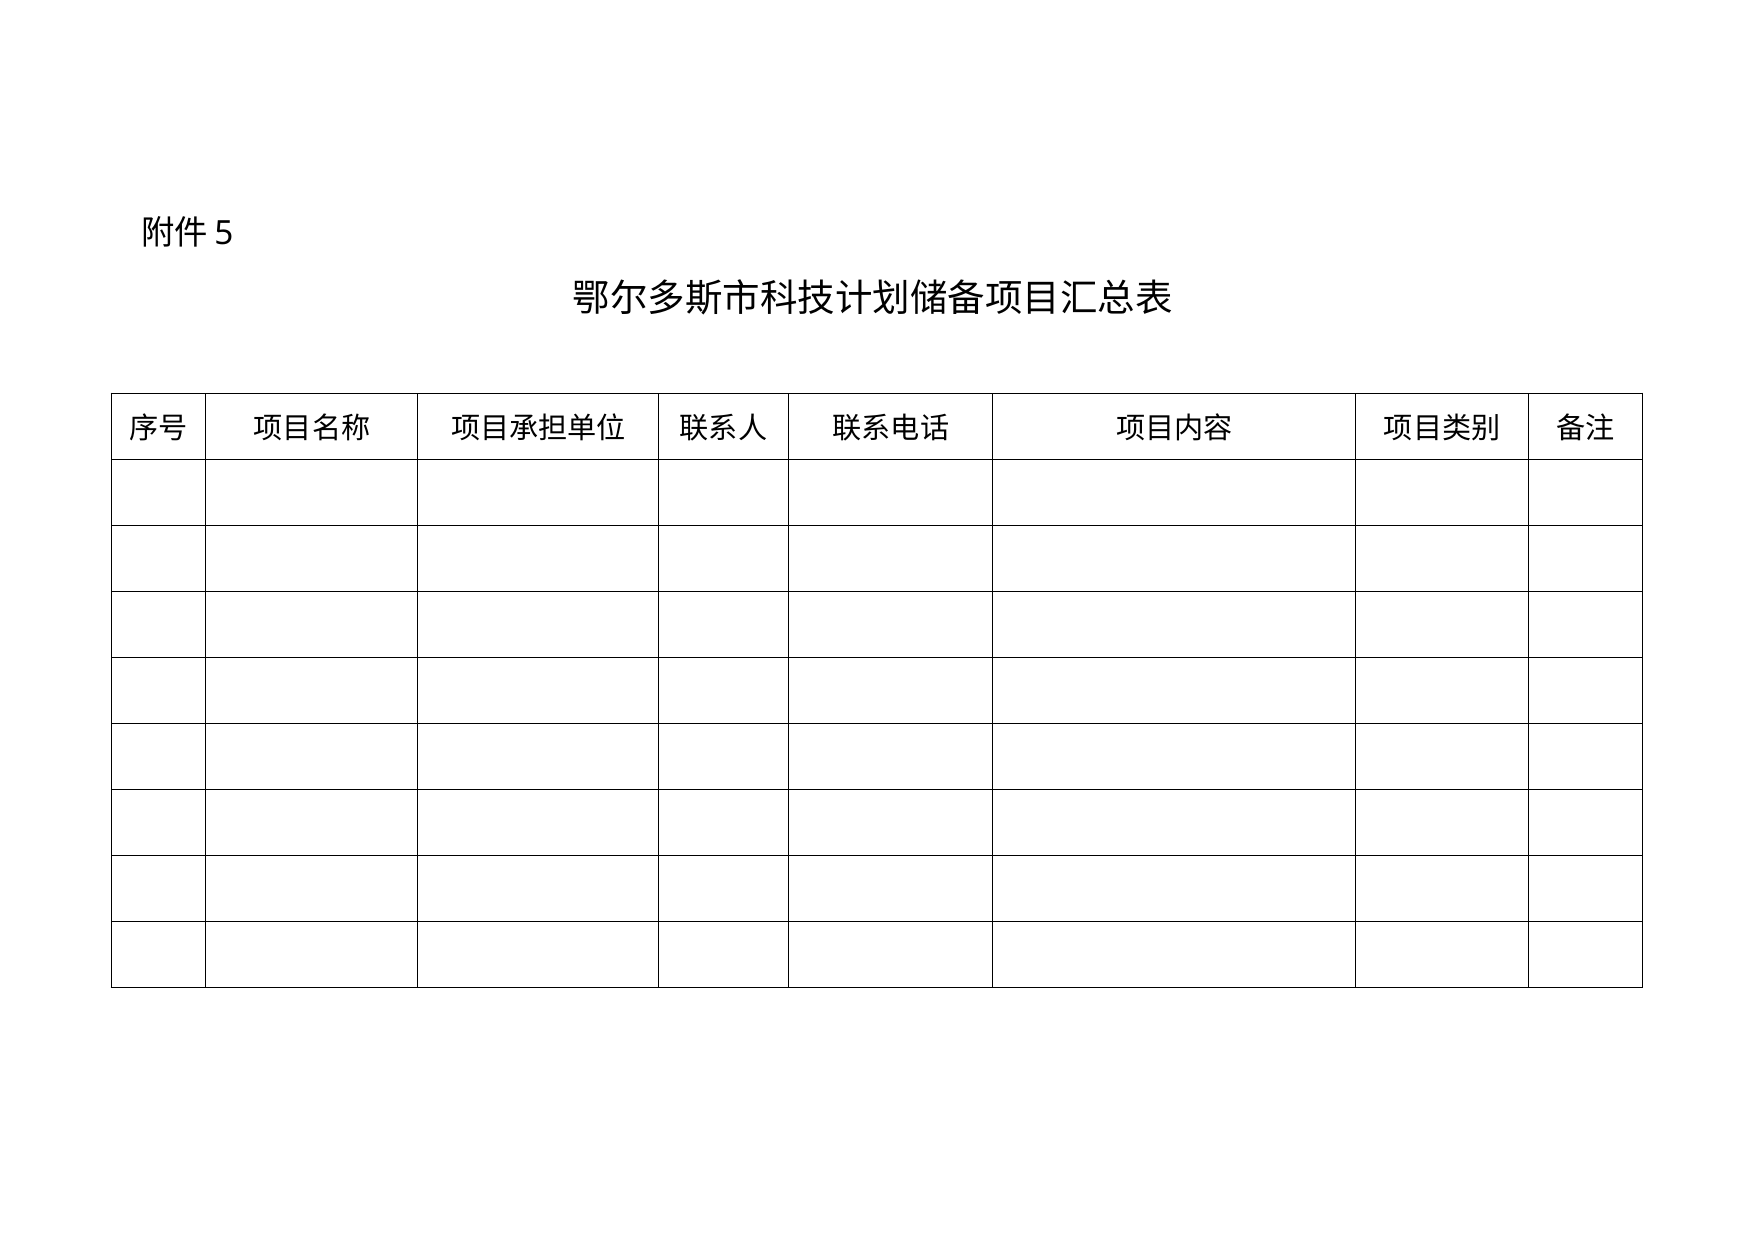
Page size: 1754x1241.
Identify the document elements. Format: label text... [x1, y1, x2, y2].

table_cell [1529, 526, 1642, 591]
table_cell [993, 856, 1355, 921]
table_cell [112, 658, 205, 723]
table_cell [789, 526, 992, 591]
table_cell [659, 658, 788, 723]
table_header 项目内容 [993, 394, 1355, 459]
table_cell [206, 658, 417, 723]
table_cell [418, 922, 658, 987]
table_cell [993, 460, 1355, 525]
table_cell [1356, 856, 1528, 921]
table_cell [206, 592, 417, 657]
table_cell [206, 724, 417, 789]
table_cell [659, 856, 788, 921]
table_cell [206, 790, 417, 855]
table_cell [1529, 922, 1642, 987]
table_cell [418, 790, 658, 855]
table_cell [789, 592, 992, 657]
table_cell [418, 856, 658, 921]
table_cell [418, 526, 658, 591]
table_cell [993, 592, 1355, 657]
table_cell [789, 460, 992, 525]
table_cell [789, 724, 992, 789]
table_cell [1529, 460, 1642, 525]
table_cell [112, 460, 205, 525]
table_header 项目名称 [206, 394, 417, 459]
table_header 联系电话 [789, 394, 992, 459]
table_cell [1356, 790, 1528, 855]
table_cell [993, 790, 1355, 855]
table_cell [206, 922, 417, 987]
table_cell [993, 658, 1355, 723]
table_cell [789, 922, 992, 987]
table_cell [112, 592, 205, 657]
table_cell [789, 856, 992, 921]
table_cell [418, 658, 658, 723]
table_cell [1529, 592, 1642, 657]
table_cell [1529, 658, 1642, 723]
table_cell [659, 724, 788, 789]
table_cell [112, 526, 205, 591]
table_cell [1529, 724, 1642, 789]
table_cell [418, 724, 658, 789]
table_cell [418, 460, 658, 525]
table_cell [112, 922, 205, 987]
table_cell [659, 922, 788, 987]
table_cell [206, 856, 417, 921]
table_header 备注 [1529, 394, 1642, 459]
table_cell [993, 724, 1355, 789]
table_cell [993, 922, 1355, 987]
table_header 项目承担单位 [418, 394, 658, 459]
table_cell [659, 592, 788, 657]
table_cell [1529, 790, 1642, 855]
table_cell [1356, 922, 1528, 987]
table_cell [789, 658, 992, 723]
table_cell [789, 790, 992, 855]
text 鄂尔多斯市科技计划储备项目汇总表 [141, 263, 1604, 328]
table_cell [206, 460, 417, 525]
table_cell [1529, 856, 1642, 921]
table_cell [993, 526, 1355, 591]
table_cell [1356, 592, 1528, 657]
table_cell [112, 790, 205, 855]
table_cell [1356, 724, 1528, 789]
table_header 联系人 [659, 394, 788, 459]
table_cell [659, 460, 788, 525]
table_cell [1356, 460, 1528, 525]
table_cell [418, 592, 658, 657]
table_cell [659, 526, 788, 591]
table_header 项目类别 [1356, 394, 1528, 459]
table_cell [1356, 526, 1528, 591]
table_cell [206, 526, 417, 591]
table_cell [1356, 658, 1528, 723]
table_cell [112, 724, 205, 789]
table_cell [659, 790, 788, 855]
table_header 序号 [112, 394, 205, 459]
table_cell [112, 856, 205, 921]
text 附件5 [141, 198, 1604, 263]
